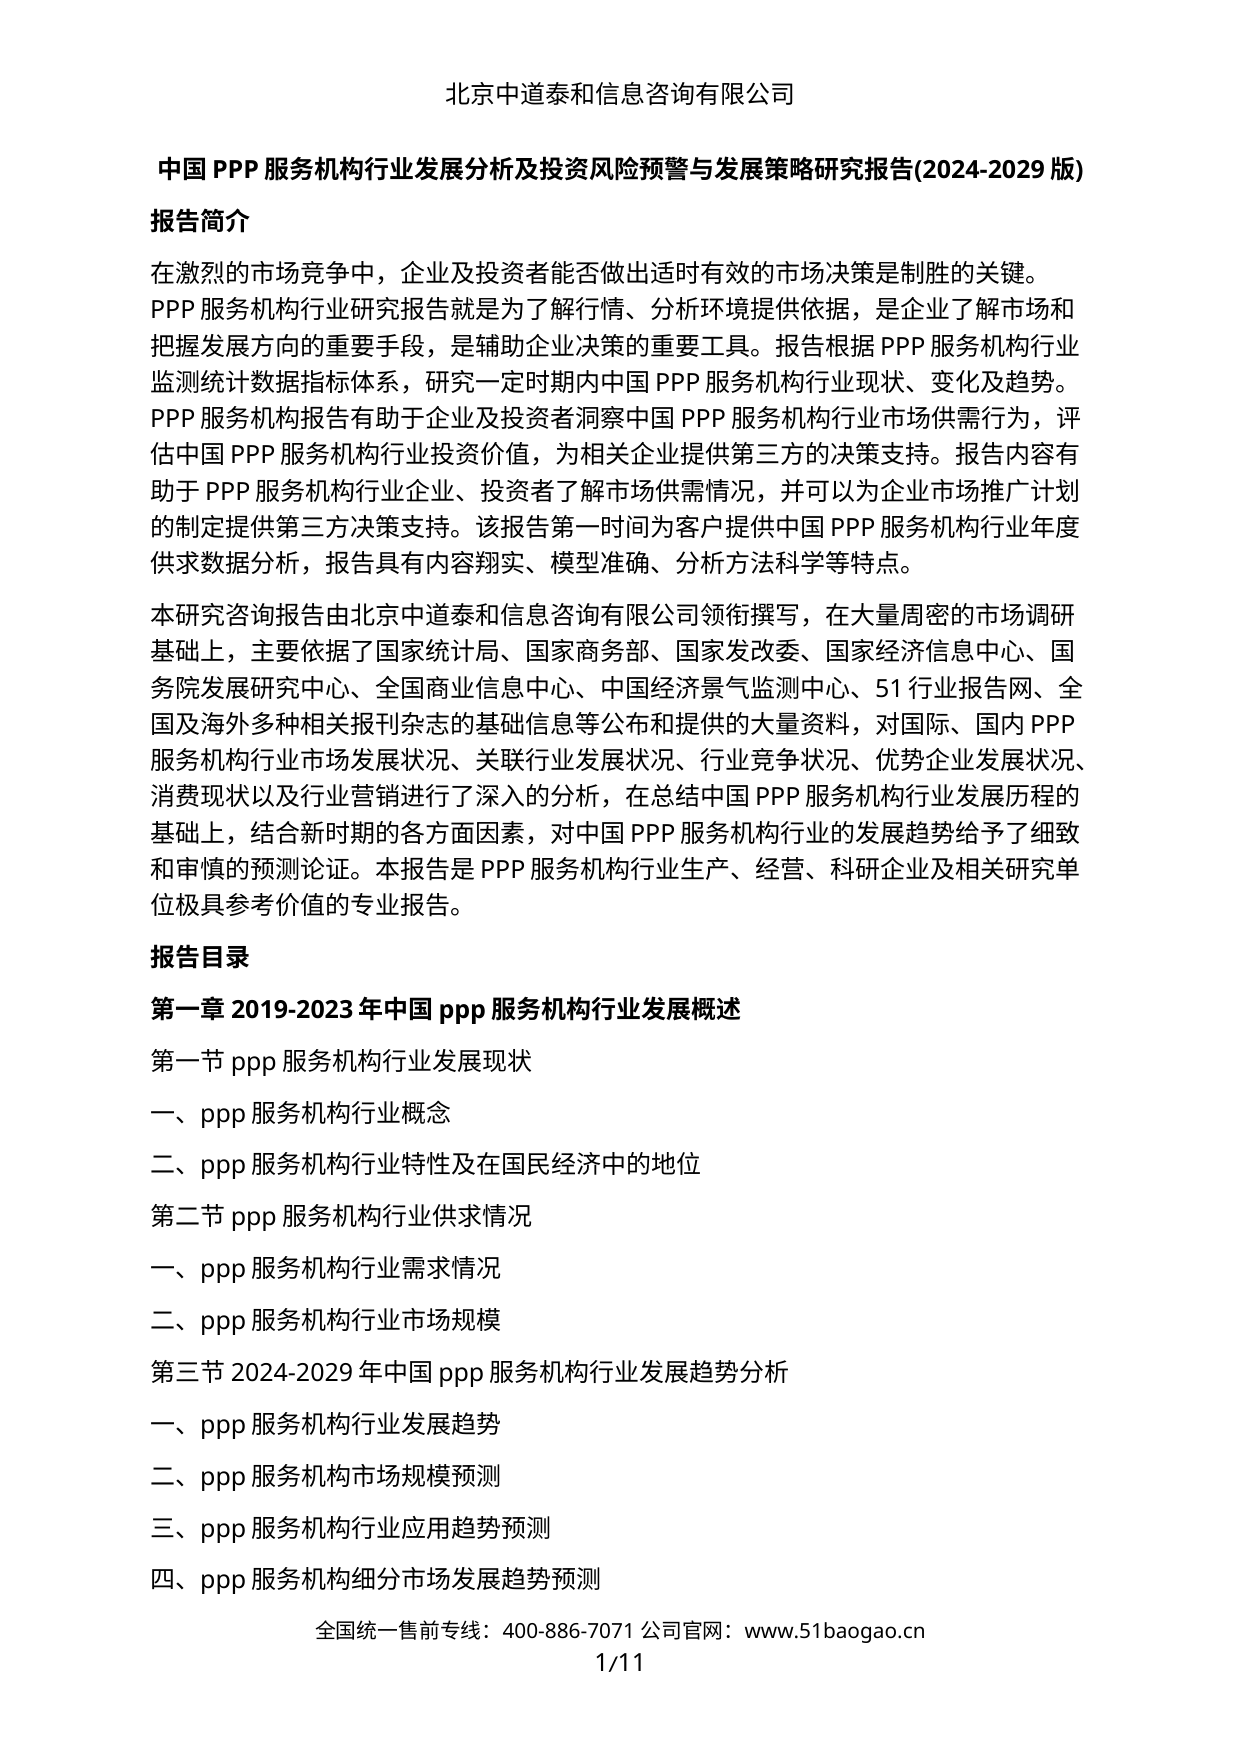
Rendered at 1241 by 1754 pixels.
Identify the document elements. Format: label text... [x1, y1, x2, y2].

text 第三节 2024-2029年中国ppp服务机构行业发展趋势分析 [150, 1352, 1090, 1389]
text 一、ppp服务机构行业发展趋势 [150, 1404, 1090, 1441]
text 在激烈的市场竞争中，企业及投资者能否做出适时有效的市场决策是制胜的关键。PPP服务机构行业研究报告就是为了解行情、分析环境提供依据，是企业了解市场和把握发展方向的重要手段，是辅助企业决策的重要工具。报告根据PPP服务机构行业监测统计数据指标体系，研究一定时期内中国PPP服务机构行业现状、变化及趋势。PPP服务机构报告有助于企业及投资者洞察中国PPP服务机构行业市场供需行为，评估中国PPP服务机构行业投资价值，为相关企业提供第三方的决策支持。报告内容有助于PPP服务机构行业企业、投资者了解市场供需情况，并可以为企业市场推广计划的制定提供第三方决策支持。该报告第一时间为客户提供中国PPP服务机构行业年度供求数据分析，报告具有内容翔实、模型准确、分析方法科学等特点。 [150, 254, 1090, 580]
text 一、ppp服务机构行业概念 [150, 1093, 1090, 1129]
text 第一章 2019-2023年中国ppp服务机构行业发展概述 [150, 989, 1090, 1026]
text 二、ppp服务机构行业特性及在国民经济中的地位 [150, 1145, 1090, 1181]
text 二、ppp服务机构行业市场规模 [150, 1301, 1090, 1337]
text 一、ppp服务机构行业需求情况 [150, 1249, 1090, 1285]
text 第一节 ppp服务机构行业发展现状 [150, 1041, 1090, 1077]
text 本研究咨询报告由北京中道泰和信息咨询有限公司领衔撰写，在大量周密的市场调研基础上，主要依据了国家统计局、国家商务部、国家发改委、国家经济信息中心、国务院发展研究中心、全国商业信息中心、中国经济景气监测中心、51行业报告网、全国及海外多种相关报刊杂志的基础信息等公布和提供的大量资料，对国际、国内PPP服务机构行业市场发展状况、关联行业发展状况、行业竞争状况、优势企业发展状况、消费现状以及行业营销进行了深入的分析，在总结中国PPP服务机构行业发展历程的基础上，结合新时期的各方面因素，对中国PPP服务机构行业的发展趋势给予了细致和审慎的预测论证。本报告是PPP服务机构行业生产、经营、科研企业及相关研究单位极具参考价值的专业报告。 [150, 596, 1090, 922]
text 第二节 ppp服务机构行业供求情况 [150, 1197, 1090, 1233]
text 中国PPP服务机构行业发展分析及投资风险预警与发展策略研究报告(2024-2029版) [150, 150, 1090, 186]
text 四、ppp服务机构细分市场发展趋势预测 [150, 1560, 1090, 1596]
text 二、ppp服务机构市场规模预测 [150, 1456, 1090, 1492]
text 报告简介 [150, 202, 1090, 238]
text 报告目录 [150, 937, 1090, 974]
text 三、ppp服务机构行业应用趋势预测 [150, 1508, 1090, 1544]
